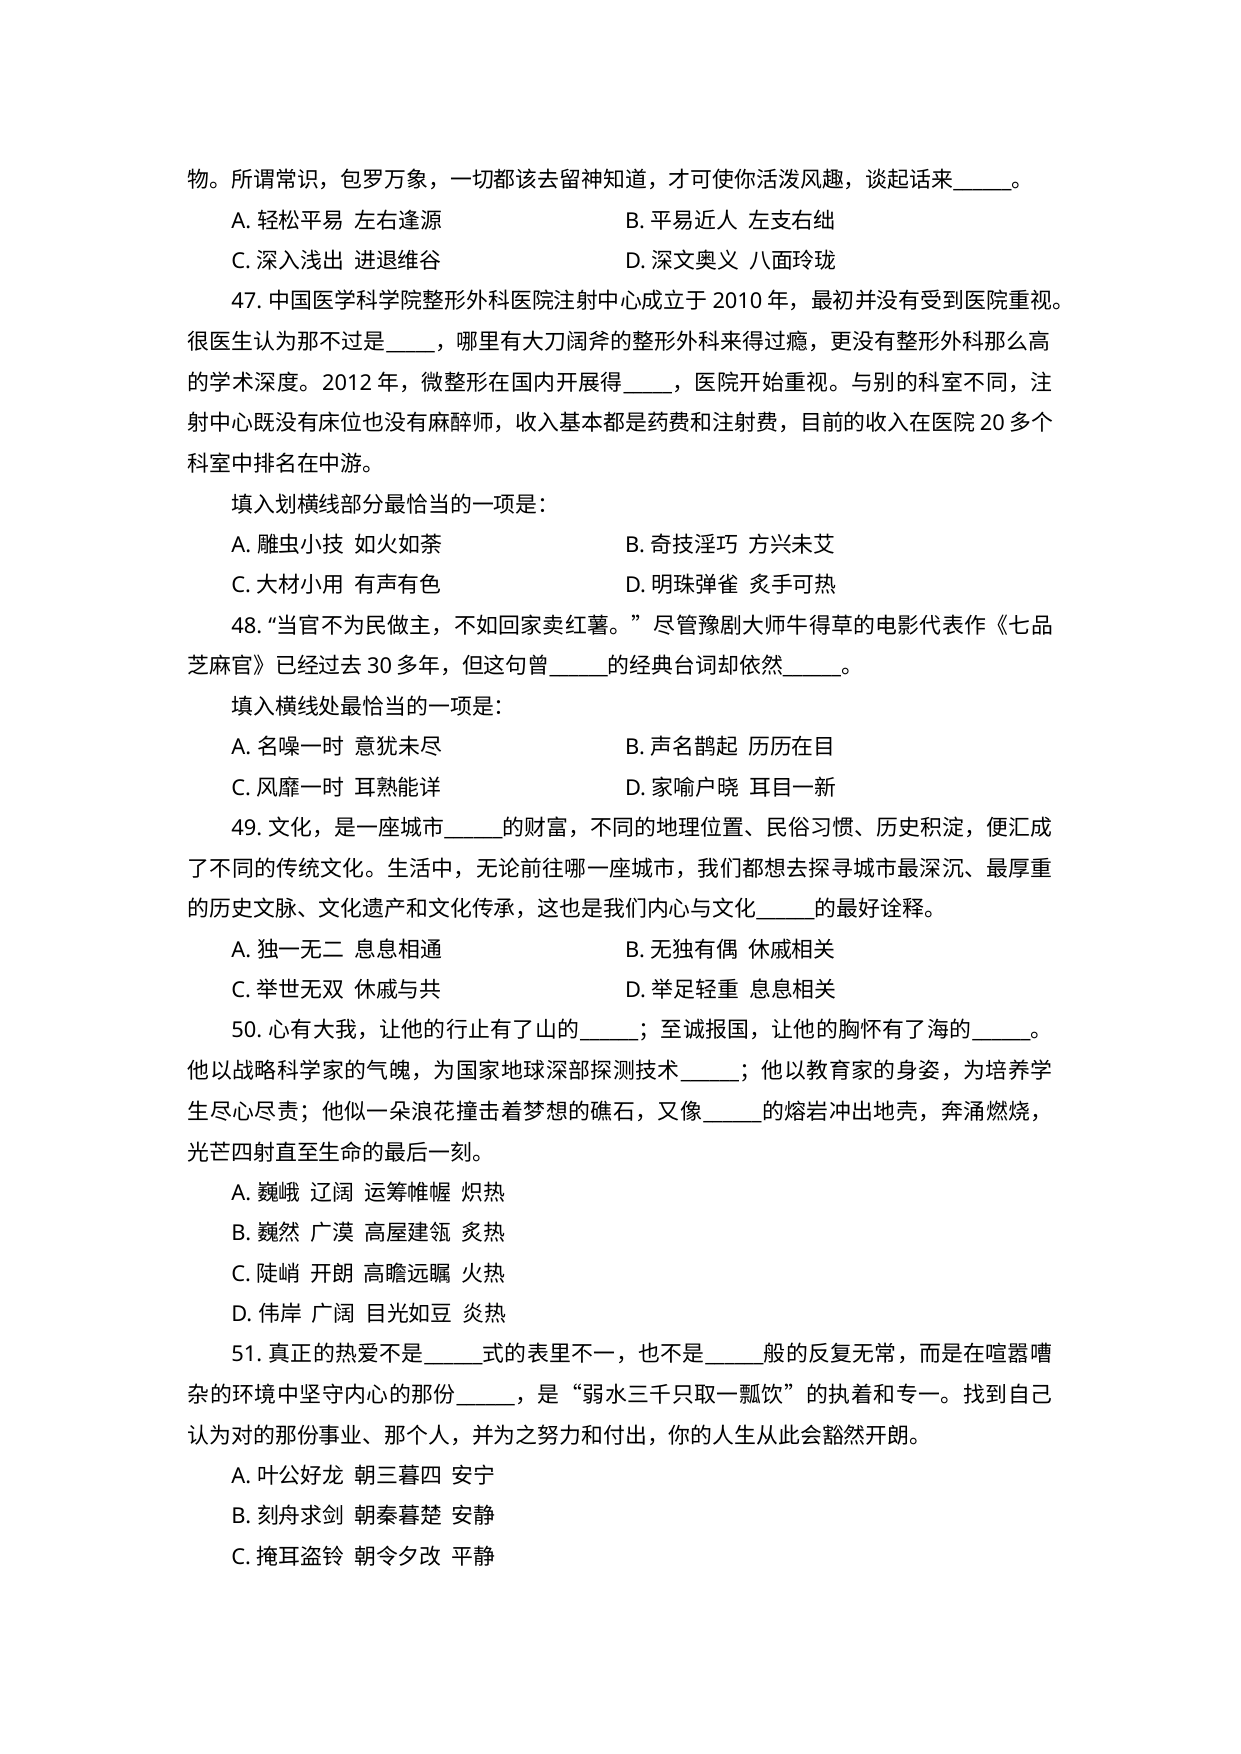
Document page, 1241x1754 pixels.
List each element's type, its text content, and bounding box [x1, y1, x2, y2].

text C. 大材小用 有声有色 D. 明珠弹雀 炙手可热 [187, 567, 1053, 599]
text 49. 文化，是一座城市______的财富，不同的地理位置、民俗习惯、历史积淀，便汇成了不同的传统文化。生活中，无论前往哪一座城市，我们都想去探寻城市最深沉、最厚重的历史文脉、文化遗产和文化传承，这也是我们内心与文化______的最好诠释。 [187, 810, 1053, 923]
text 51. 真正的热爱不是______式的表里不一，也不是______般的反复无常，而是在喧嚣嘈杂的环境中坚守内心的那份______，是“弱水三千只取一瓢饮”的执着和专一。找到自己认为对的那份事业、那个人，并为之努力和付出，你的人生从此会豁然开朗。 [187, 1336, 1053, 1450]
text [187, 162, 1053, 194]
text C. 掩耳盗铃 朝令夕改 平静 [187, 1539, 1053, 1571]
text 50. 心有大我，让他的行止有了山的______；至诚报国，让他的胸怀有了海的______。他以战略科学家的气魄，为国家地球深部探测技术______；他以教育家的身姿，为培养学生尽心尽责；他似一朵浪花撞击着梦想的礁石，又像______的熔岩冲出地壳，奔涌燃烧，光芒四射直至生命的最后一刻。 [187, 1012, 1053, 1167]
text B. 刻舟求剑 朝秦暮楚 安静 [187, 1498, 1053, 1531]
text 47. 中国医学科学院整形外科医院注射中心成立于2010年，最初并没有受到医院重视。很医生认为那不过是_____，哪里有大刀阔斧的整形外科来得过瘾，更没有整形外科那么高的学术深度。2012年，微整形在国内开展得_____，医院开始重视。与别的科室不同，注射中心既没有床位也没有麻醉师，收入基本都是药费和注射费，目前的收入在医院20多个科室中排名在中游。 [187, 283, 1053, 478]
text A. 名噪一时 意犹未尽 B. 声名鹊起 历历在目 [187, 729, 1053, 761]
text B. 巍然 广漠 高屋建瓴 炙热 [187, 1215, 1053, 1247]
text 填入横线处最恰当的一项是： [187, 688, 1053, 721]
text A. 独一无二 息息相通 B. 无独有偶 休戚相关 [187, 931, 1053, 964]
text D. 伟岸 广阔 目光如豆 炎热 [187, 1296, 1053, 1328]
text C. 举世无双 休戚与共 D. 举足轻重 息息相关 [187, 972, 1053, 1004]
text A. 雕虫小技 如火如荼 B. 奇技淫巧 方兴未艾 [187, 527, 1053, 559]
text 填入划横线部分最恰当的一项是： [187, 486, 1053, 519]
text C. 深入浅出 进退维谷 D. 深文奥义 八面玲珑 [187, 243, 1053, 275]
text A. 轻松平易 左右逢源 B. 平易近人 左支右绌 [187, 202, 1053, 235]
text 48. “当官不为民做主，不如回家卖红薯。”尽管豫剧大师牛得草的电影代表作《七品芝麻官》已经过去30多年，但这句曾______的经典台词却依然______。 [187, 607, 1053, 681]
text A. 巍峨 辽阔 运筹帷幄 炽热 [187, 1174, 1053, 1207]
text A. 叶公好龙 朝三暮四 安宁 [187, 1458, 1053, 1490]
text C. 风靡一时 耳熟能详 D. 家喻户晓 耳目一新 [187, 769, 1053, 802]
text C. 陡峭 开朗 高瞻远瞩 火热 [187, 1255, 1053, 1288]
